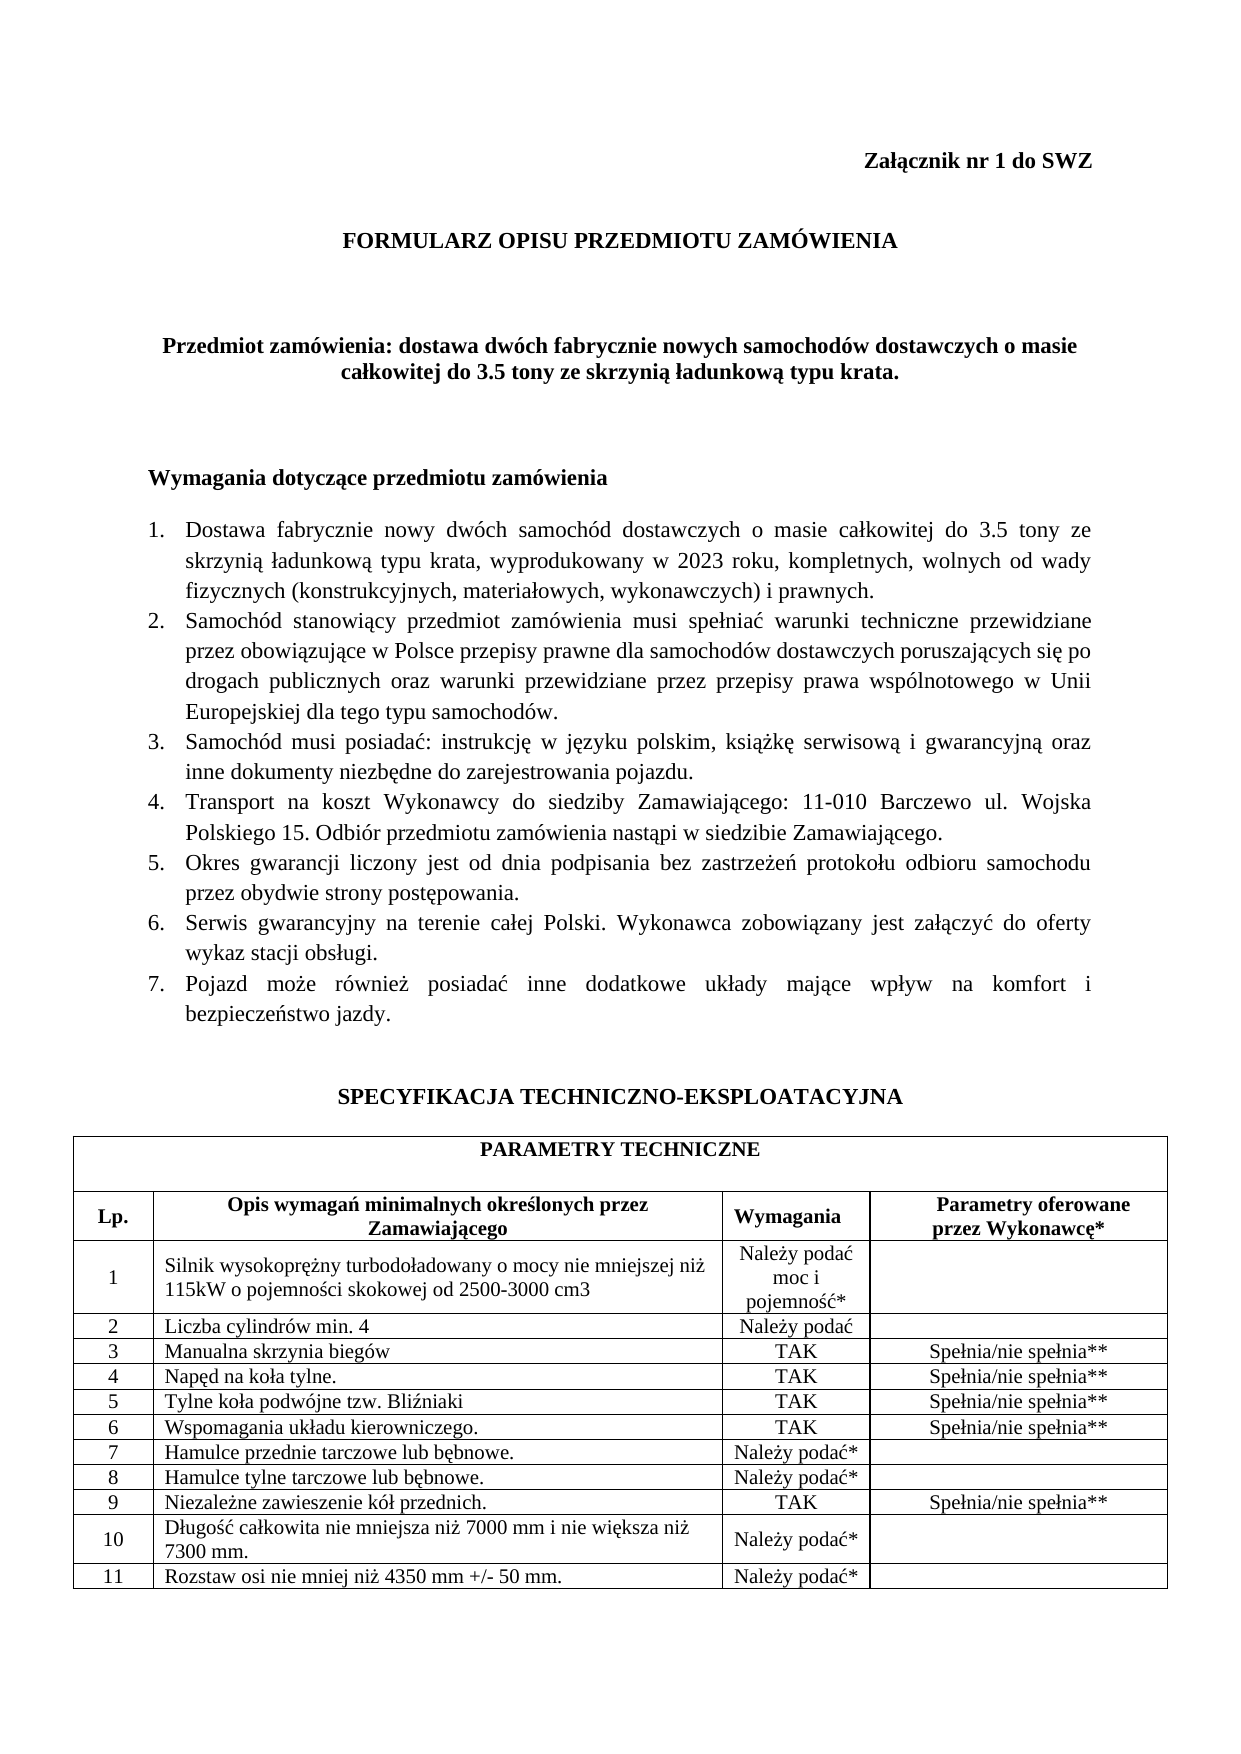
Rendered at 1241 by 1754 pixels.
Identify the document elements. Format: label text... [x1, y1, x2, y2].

list Transport na koszt Wykonawcy do siedziby Zamawiającego: 11-010 Barczewo ul. Wojska Polskiego 15. Odbiór przedmiotu zamówienia nastąpi w siedzibie Zamawiającego. [148, 788, 1093, 845]
table_cell Napęd na koła tylne. [154, 1364, 722, 1388]
table_cell Spełnia/nie spełnia** [871, 1490, 1167, 1514]
table_cell 7 [74, 1440, 153, 1464]
table_cell TAK [723, 1490, 869, 1514]
table_cell Należy podać moc i pojemność* [723, 1241, 869, 1313]
text SPECYFIKACJA TECHNICZNO-EKSPLOATACYJNA [148, 1083, 1093, 1109]
list Okres gwarancji liczony jest od dnia podpisania bez zastrzeżeń protokołu odbioru samochodu przez obydwie strony postępowania. [148, 849, 1093, 905]
table_cell Rozstaw osi nie mniej niż 4350 mm +/- 50 mm. [154, 1564, 722, 1588]
table_cell Hamulce przednie tarczowe lub bębnowe. [154, 1440, 722, 1464]
table_cell TAK [723, 1415, 869, 1439]
table_header PARAMETRY TECHNICZNE [74, 1137, 1167, 1191]
table_cell Manualna skrzynia biegów [154, 1339, 722, 1363]
table_cell 8 [74, 1465, 153, 1489]
table_cell [871, 1440, 1167, 1464]
table_cell 5 [74, 1390, 153, 1413]
table_cell Silnik wysokoprężny turbodoładowany o mocy nie mniejszej niż 115kW o pojemności skokowej od 2500-3000 cm3 [154, 1241, 722, 1313]
table_cell TAK [723, 1390, 869, 1413]
table_cell Wspomagania układu kierowniczego. [154, 1415, 722, 1439]
table_cell [871, 1515, 1167, 1563]
table_cell Spełnia/nie spełnia** [871, 1415, 1167, 1439]
table_cell Liczba cylindrów min. 4 [154, 1314, 722, 1338]
table_cell 2 [74, 1314, 153, 1338]
table_cell Należy podać* [723, 1564, 869, 1588]
table_cell Należy podać* [723, 1515, 869, 1563]
table_cell 3 [74, 1339, 153, 1363]
table_cell Hamulce tylne tarczowe lub bębnowe. [154, 1465, 722, 1489]
table_cell TAK [723, 1339, 869, 1363]
table_cell 9 [74, 1490, 153, 1514]
table_cell 6 [74, 1415, 153, 1439]
table_cell 4 [74, 1364, 153, 1388]
table_cell Należy podać [723, 1314, 869, 1338]
table_cell TAK [723, 1364, 869, 1388]
text Wymagania dotyczące przedmiotu zamówienia [148, 464, 1093, 490]
table_cell [871, 1465, 1167, 1489]
list Samochód stanowiący przedmiot zamówienia musi spełniać warunki techniczne przewidziane przez obowiązujące w Polsce przepisy prawne dla samochodów dostawczych poruszających się po drogach publicznych oraz warunki przewidziane przez przepisy prawa wspólnotowego w Unii Europejskiej dla tego typu samochodów. [148, 607, 1093, 724]
table_cell Niezależne zawieszenie kół przednich. [154, 1490, 722, 1514]
table_cell Należy podać* [723, 1440, 869, 1464]
table_cell Spełnia/nie spełnia** [871, 1339, 1167, 1363]
table_cell [871, 1314, 1167, 1338]
table_cell Długość całkowita nie mniejsza niż 7000 mm i nie większa niż 7300 mm. [154, 1515, 722, 1563]
list Samochód musi posiadać: instrukcję w języku polskim, książkę serwisową i gwarancyjną oraz inne dokumenty niezbędne do zarejestrowania pojazdu. [148, 728, 1093, 784]
table_cell Wymagania [723, 1192, 869, 1240]
table_cell Należy podać* [723, 1465, 869, 1489]
table_cell Spełnia/nie spełnia** [871, 1364, 1167, 1388]
table_cell Tylne koła podwójne tzw. Bliźniaki [154, 1390, 722, 1413]
table_cell Spełnia/nie spełnia** [871, 1390, 1167, 1413]
table_cell 10 [74, 1515, 153, 1563]
text FORMULARZ OPISU PRZEDMIOTU ZAMÓWIENIA [148, 227, 1093, 253]
table_cell Opis wymagań minimalnych określonych przez Zamawiającego [154, 1192, 722, 1240]
table_cell Parametry oferowane przez Wykonawcę* [871, 1192, 1167, 1240]
list Pojazd może również posiadać inne dodatkowe układy mające wpływ na komfort i bezpieczeństwo jazdy. [148, 970, 1093, 1026]
table_cell 11 [74, 1564, 153, 1588]
table_cell Lp. [74, 1192, 153, 1240]
text Załącznik nr 1 do SWZ [148, 148, 1093, 174]
text Przedmiot zamówienia: dostawa dwóch fabrycznie nowych samochodów dostawczych o masie całkowitej do 3.5 tony ze skrzynią ładunkową typu krata. [148, 332, 1093, 385]
list Serwis gwarancyjny na terenie całej Polski. Wykonawca zobowiązany jest załączyć do oferty wykaz stacji obsługi. [148, 909, 1093, 966]
table_cell [871, 1241, 1167, 1313]
table_cell [871, 1564, 1167, 1588]
list Dostawa fabrycznie nowy dwóch samochód dostawczych o masie całkowitej do 3.5 tony ze skrzynią ładunkową typu krata, wyprodukowany w 2023 roku, kompletnych, wolnych od wady fizycznych (konstrukcyjnych, materiałowych, wykonawczych) i prawnych. [148, 517, 1093, 603]
table_cell 1 [74, 1241, 153, 1313]
